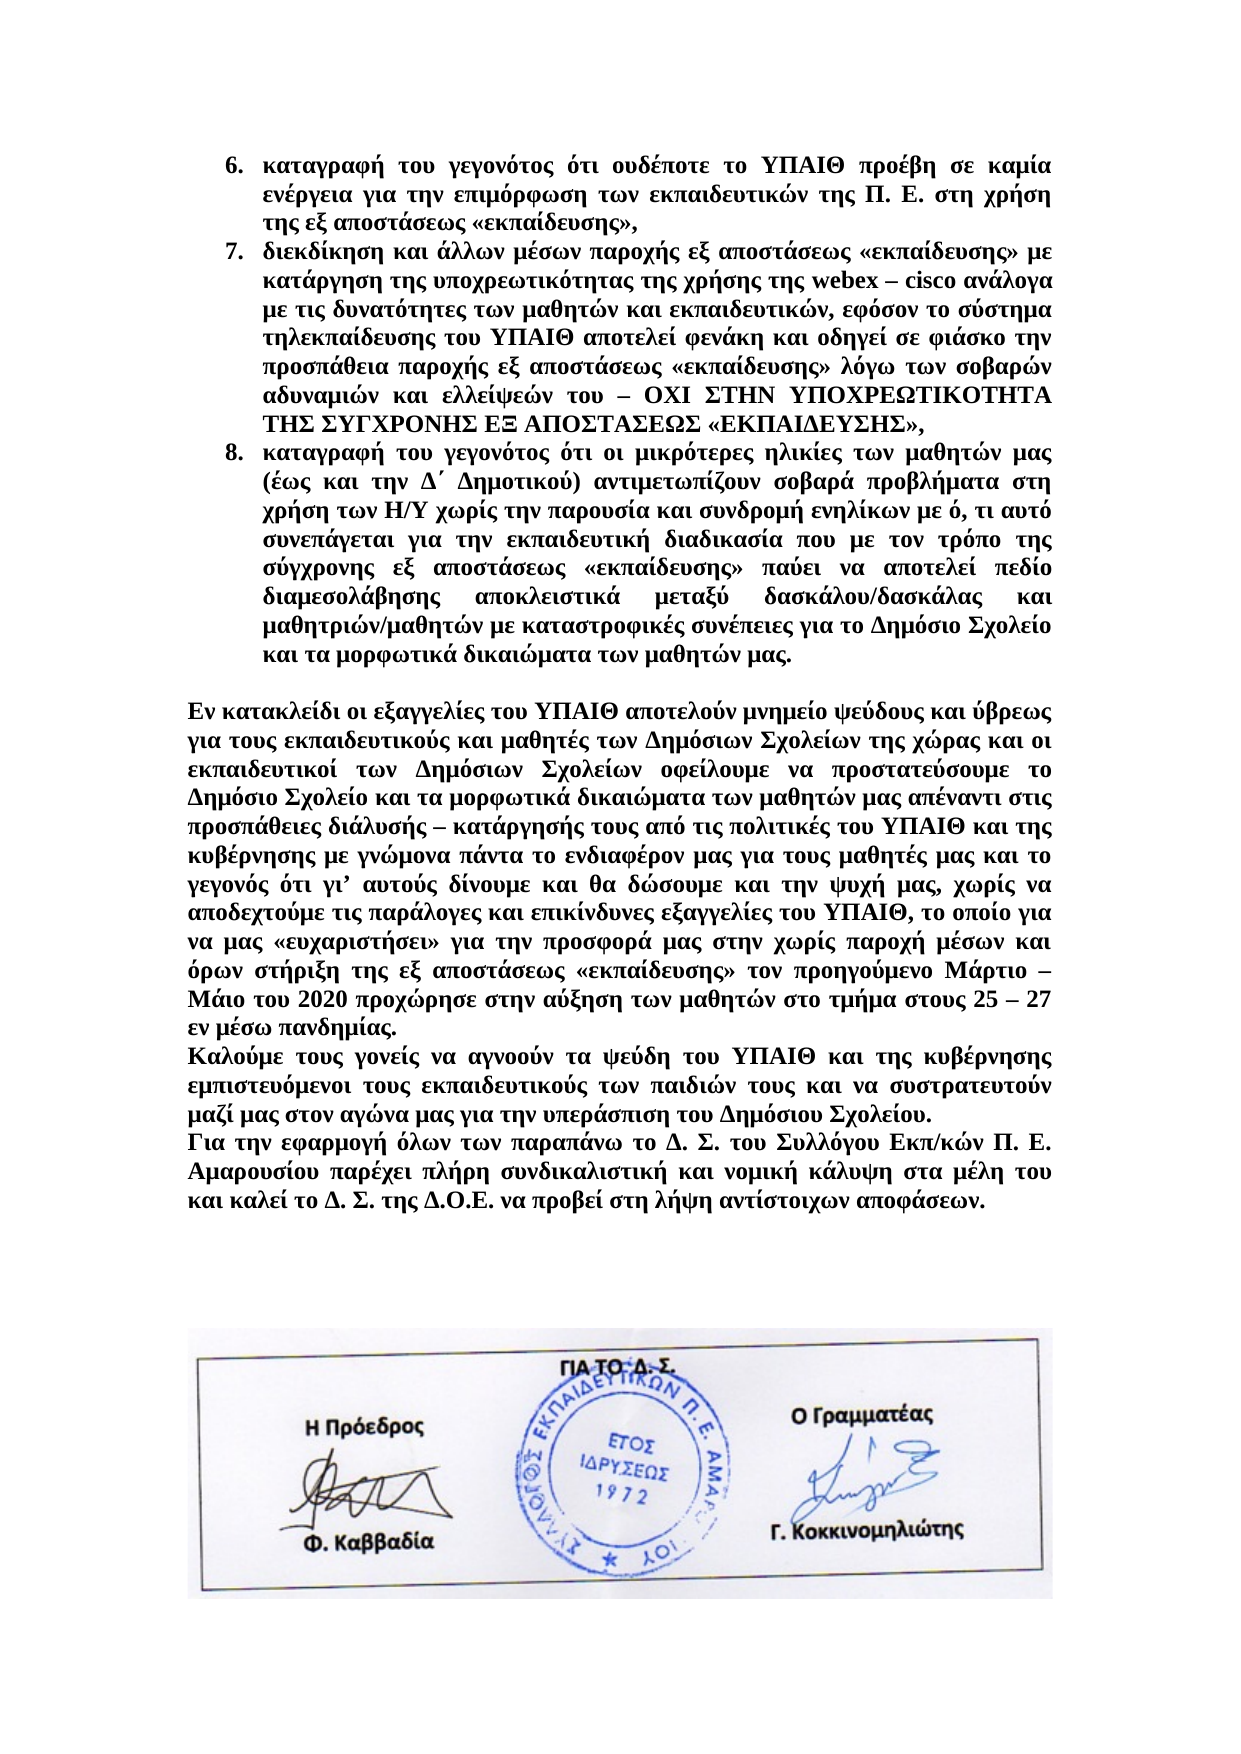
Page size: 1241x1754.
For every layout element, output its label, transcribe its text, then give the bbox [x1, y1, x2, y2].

list διεκδίκηση και άλλων μέσων παροχής εξ αποστάσεως «εκπαίδευσης» με κατάργηση της υποχρεωτικότητας της χρήσης της webex – cisco ανάλογα με τις δυνατότητες των μαθητών και εκπαιδευτικών, εφόσον το σύστημα τηλεκπαίδευσης του ΥΠΑΙΘ αποτελεί φενάκη και οδηγεί σε φιάσκο την προσπάθεια παροχής εξ αποστάσεως «εκπαίδευσης» λόγω των σοβαρών αδυναμιών και ελλείψεών του – ΟΧΙ ΣΤΗΝ ΥΠΟΧΡΕΩΤΙΚΟΤΗΤΑ ΤΗΣ ΣΥΓΧΡΟΝΗΣ ΕΞ ΑΠΟΣΤΑΣΕΩΣ «ΕΚΠΑΙΔΕΥΣΗΣ», [225, 236, 1053, 437]
text Εν κατακλείδι οι εξαγγελίες του ΥΠΑΙΘ αποτελούν μνημείο ψεύδους και ύβρεως για τους εκπαιδευτικούς και μαθητές των Δημόσιων Σχολείων της χώρας και οι εκπαιδευτικοί των Δημόσιων Σχολείων οφείλουμε να προστατεύσουμε το Δημόσιο Σχολείο και τα μορφωτικά δικαιώματα των μαθητών μας απέναντι στις προσπάθειες διάλυσής – κατάργησής τους από τις πολιτικές του ΥΠΑΙΘ και της κυβέρνησης με γνώμονα πάντα το ενδιαφέρον μας για τους μαθητές μας και το γεγονός ότι γι’ αυτούς δίνουμε και θα δώσουμε και την ψυχή μας, χωρίς να αποδεχτούμε τις παράλογες και επικίνδυνες εξαγγελίες του ΥΠΑΙΘ, το οποίο για να μας «ευχαριστήσει» για την προσφορά μας στην χωρίς παροχή μέσων και όρων στήριξη της εξ αποστάσεως «εκπαίδευσης» τον προηγούμενο Μάρτιο – Μάιο του 2020 προχώρησε στην αύξηση των μαθητών στο τμήμα στους 25 – 27 εν μέσω πανδημίας. [187, 696, 1053, 1041]
picture [187, 1328, 1053, 1599]
text Καλούμε τους γονείς να αγνοούν τα ψεύδη του ΥΠΑΙΘ και της κυβέρνησης εμπιστευόμενοι τους εκπαιδευτικούς των παιδιών τους και να συστρατευτούν μαζί μας στον αγώνα μας για την υπεράσπιση του Δημόσιου Σχολείου. [187, 1041, 1053, 1127]
list καταγραφή του γεγονότος ότι οι μικρότερες ηλικίες των μαθητών μας (έως και την Δ΄ Δημοτικού) αντιμετωπίζουν σοβαρά προβλήματα στη χρήση των Η/Υ χωρίς την παρουσία και συνδρομή ενηλίκων με ό, τι αυτό συνεπάγεται για την εκπαιδευτική διαδικασία που με τον τρόπο της σύγχρονης εξ αποστάσεως «εκπαίδευσης» παύει να αποτελεί πεδίο διαμεσολάβησης αποκλειστικά μεταξύ δασκάλου/δασκάλας και μαθητριών/μαθητών με καταστροφικές συνέπειες για το Δημόσιο Σχολείο και τα μορφωτικά δικαιώματα των μαθητών μας. [225, 437, 1053, 667]
text Για την εφαρμογή όλων των παραπάνω το Δ. Σ. του Συλλόγου Εκπ/κών Π. Ε. Αμαρουσίου παρέχει πλήρη συνδικαλιστική και νομική κάλυψη στα μέλη του και καλεί το Δ. Σ. της Δ.Ο.Ε. να προβεί στη λήψη αντίστοιχων αποφάσεων. [187, 1127, 1053, 1214]
list καταγραφή του γεγονότος ότι ουδέποτε το ΥΠΑΙΘ προέβη σε καμία ενέργεια για την επιμόρφωση των εκπαιδευτικών της Π. Ε. στη χρήση της εξ αποστάσεως «εκπαίδευσης», [225, 150, 1053, 236]
